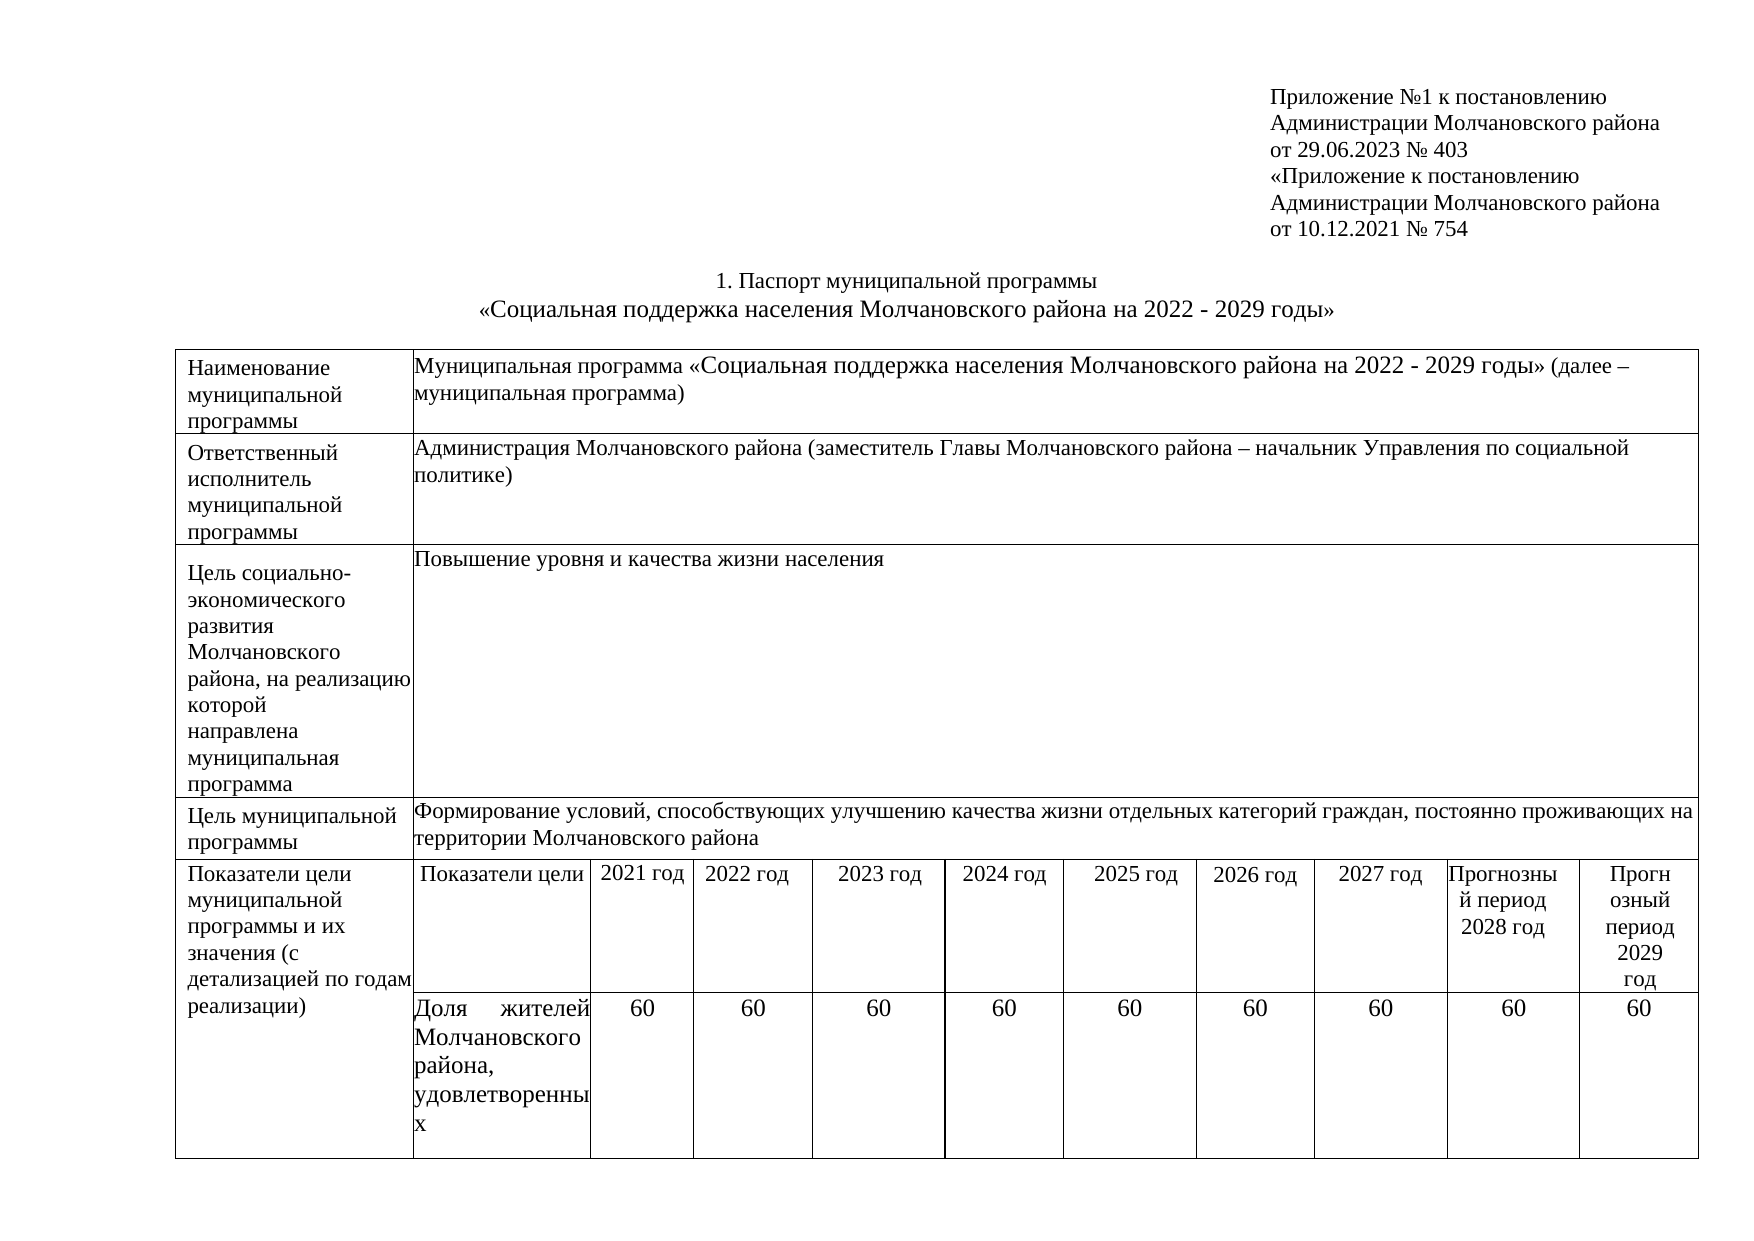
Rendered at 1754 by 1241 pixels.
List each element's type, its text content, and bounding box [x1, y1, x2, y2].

table_cell 2027 год [1315, 860, 1447, 992]
text 1. Паспорт муниципальной программы [118, 268, 1695, 294]
table_cell Показатели цели [414, 860, 590, 992]
table_cell 2025 год [1064, 860, 1196, 992]
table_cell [414, 993, 590, 1157]
table_cell 60 [1448, 993, 1579, 1157]
table_cell 60 [1064, 993, 1196, 1157]
table_cell Формирование условий, способствующих улучшению качества жизни отдельных категорий граждан, постоянно проживающих на территории Молчановского района [414, 798, 1698, 859]
table_cell 2021 год [591, 860, 693, 992]
table_cell Цель муниципальной программы [176, 798, 413, 859]
text Администрации Молчановского района от 29.06.2023 № 403 «Приложение к постановлению [1270, 109, 1695, 188]
table_cell Показатели цели муниципальной программы и их значения (с детализацией по годам реализации) [176, 860, 413, 1157]
table_cell 60 [1580, 993, 1698, 1157]
table_cell 2026 год [1197, 860, 1314, 992]
table_cell 2023 год [813, 860, 944, 992]
table_cell Администрация Молчановского района (заместитель Главы Молчановского района – начальник Управления по социальной политике) [414, 434, 1698, 544]
table_cell 2022 год [694, 860, 812, 992]
table_cell Цель социально- экономического развития Молчановского района, на реализацию которой направлена муниципальная программа [176, 545, 413, 797]
table_header Муниципальная программа «Социальная поддержка населения Молчановского района на 2022 - 2029 годы» (далее – муниципальная программа) [414, 350, 1698, 433]
text «Социальная поддержка населения Молчановского района на 2022 - 2029 годы» [118, 294, 1695, 323]
table_cell Прогнозный период 2028 год [1448, 860, 1579, 992]
table_cell 60 [694, 993, 812, 1157]
table_header Наименование муниципальной программы [176, 350, 413, 433]
text от 10.12.2021 № 754 [1270, 215, 1695, 241]
text Администрации Молчановского района [1270, 188, 1695, 215]
table_cell 2024 год [946, 860, 1063, 992]
table_cell 60 [946, 993, 1063, 1157]
table_cell 60 [591, 993, 693, 1157]
table_cell Прогнозный период 2029 год [1580, 860, 1698, 992]
table_cell 60 [1315, 993, 1447, 1157]
table_cell 60 [1197, 993, 1314, 1157]
table_cell Ответственный исполнитель муниципальной программы [176, 434, 413, 544]
table_cell Повышение уровня и качества жизни населения [414, 545, 1698, 797]
text Приложение №1 к постановлению [1270, 83, 1695, 109]
table_cell 60 [813, 993, 944, 1157]
